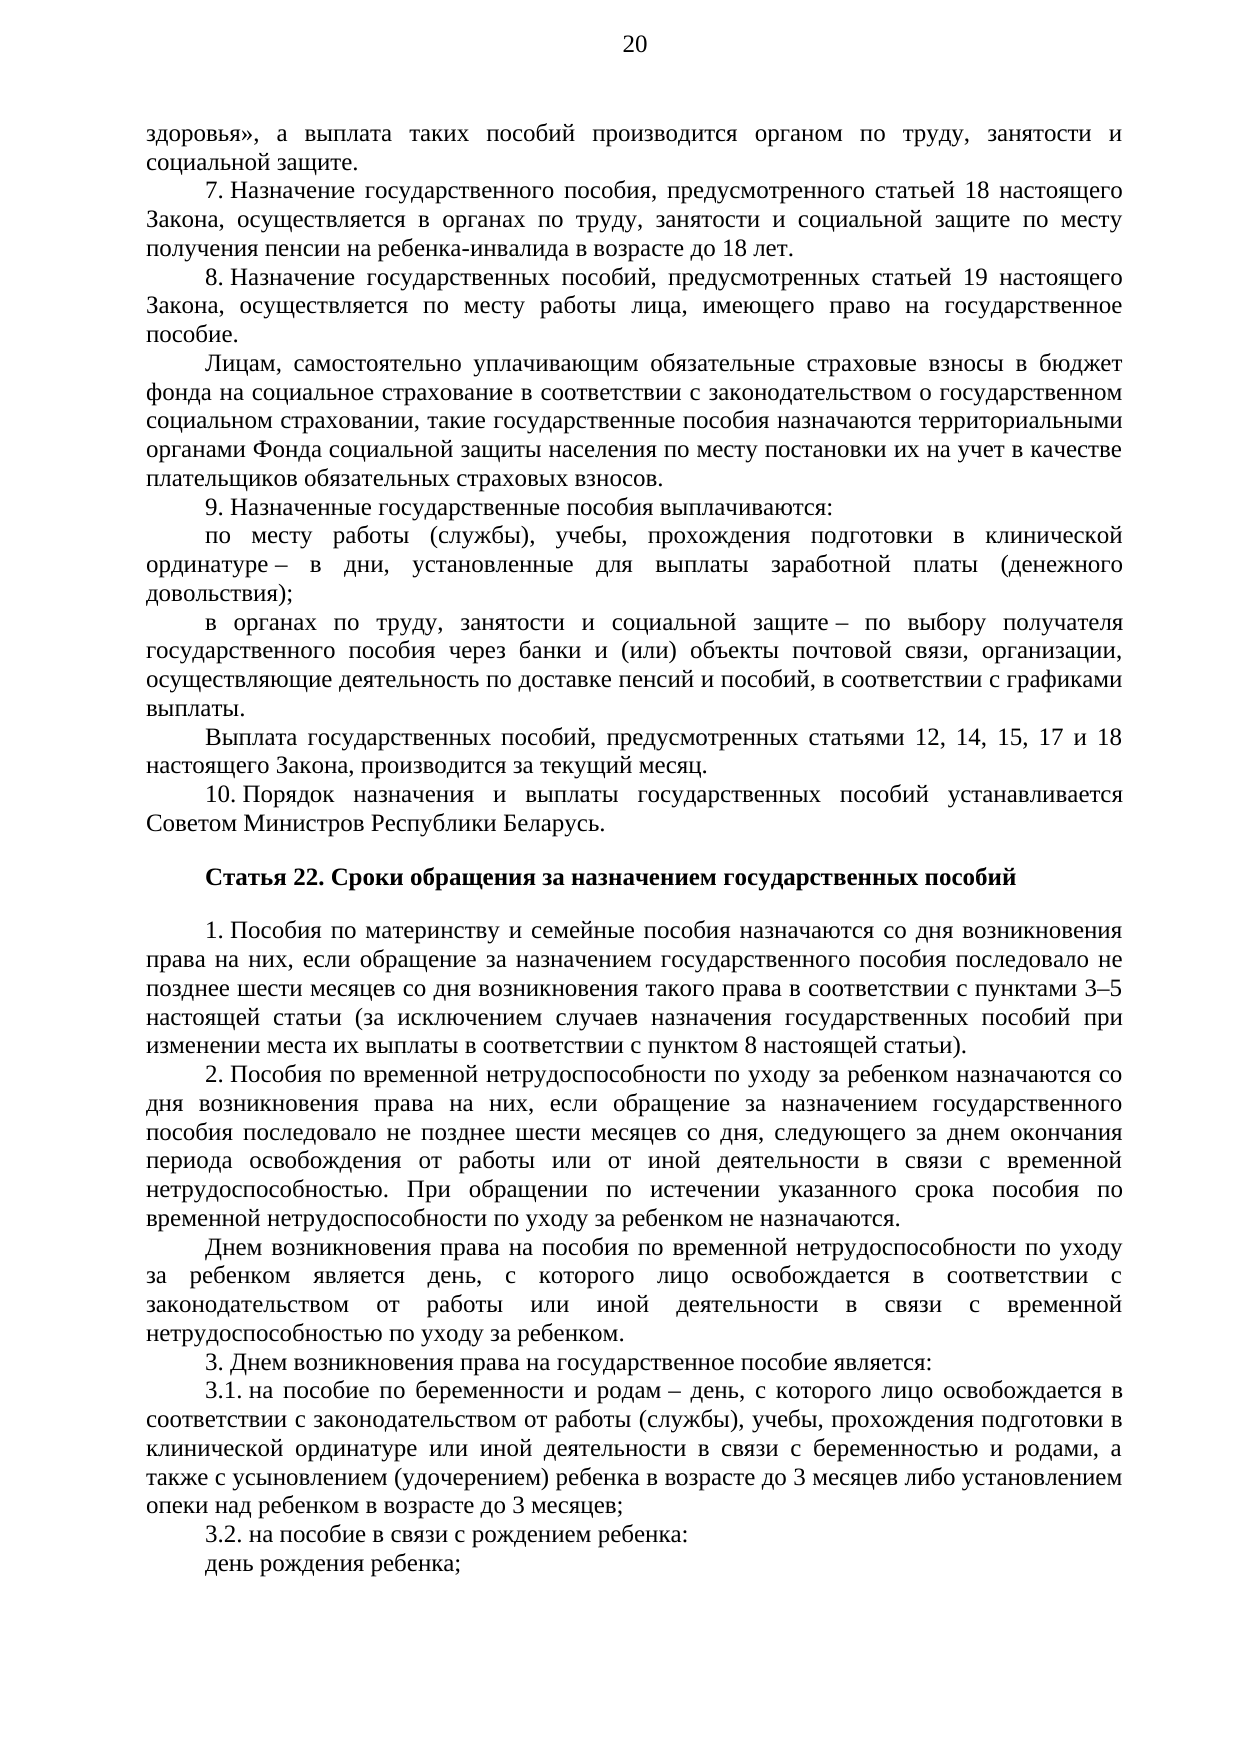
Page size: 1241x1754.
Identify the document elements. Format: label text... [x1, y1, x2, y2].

text Днем возникновения права на пособия по временной нетрудоспособности по уходу за ребенком является день, с которого лицо освобождается в соответствии с законодательством от работы или иной деятельности в связи с временной нетрудоспособностью по уходу за ребенком. [146, 1232, 1123, 1347]
text 9. Назначенные государственные пособия выплачиваются: [146, 492, 1123, 521]
text по месту работы (службы), учебы, прохождения подготовки в клинической ординатуре – в дни, установленные для выплаты заработной платы (денежного довольствия); [146, 521, 1123, 607]
text 1. Пособия по материнству и семейные пособия назначаются со дня возникновения права на них, если обращение за назначением государственного пособия последовало не позднее шести месяцев со дня возникновения такого права в соответствии с пунктами 3–5 настоящей статьи (за исключением случаев назначения государственных пособий при изменении места их выплаты в соответствии с пунктом 8 настоящей статьи). [146, 916, 1123, 1059]
text Лицам, самостоятельно уплачивающим обязательные страховые взносы в бюджет фонда на социальное страхование в соответствии с законодательством о государственном социальном страховании, такие государственные пособия назначаются территориальными органами Фонда социальной защиты населения по месту постановки их на учет в качестве плательщиков обязательных страховых взносов. [146, 348, 1123, 492]
text 3.1. на пособие по беременности и родам – день, с которого лицо освобождается в соответствии с законодательством от работы (службы), учебы, прохождения подготовки в клинической ординатуре или иной деятельности в связи с беременностью и родами, а также с усыновлением (удочерением) ребенка в возрасте до 3 месяцев либо установлением опеки над ребенком в возрасте до 3 месяцев; [146, 1376, 1123, 1519]
text 3.2. на пособие в связи с рождением ребенка: [146, 1519, 1123, 1548]
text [146, 118, 1123, 176]
text в органах по труду, занятости и социальной защите – по выбору получателя государственного пособия через банки и (или) объекты почтовой связи, организации, осуществляющие деятельность по доставке пенсий и пособий, в соответствии с графиками выплаты. [146, 607, 1123, 722]
text день рождения ребенка; [146, 1548, 1123, 1577]
text 3. Днем возникновения права на государственное пособие является: [146, 1347, 1123, 1376]
text Статья 22. Сроки обращения за назначением государственных пособий [205, 862, 1123, 891]
text Выплата государственных пособий, предусмотренных статьями 12, 14, 15, 17 и 18 настоящего Закона, производится за текущий месяц. [146, 722, 1123, 779]
text 7. Назначение государственного пособия, предусмотренного статьей 18 настоящего Закона, осуществляется в органах по труду, занятости и социальной защите по месту получения пенсии на ребенка-инвалида в возрасте до 18 лет. [146, 176, 1123, 262]
text 2. Пособия по временной нетрудоспособности по уходу за ребенком назначаются со дня возникновения права на них, если обращение за назначением государственного пособия последовало не позднее шести месяцев со дня, следующего за днем окончания периода освобождения от работы или от иной деятельности в связи с временной нетрудоспособностью. При обращении по истечении указанного срока пособия по временной нетрудоспособности по уходу за ребенком не назначаются. [146, 1059, 1123, 1232]
text 8. Назначение государственных пособий, предусмотренных статьей 19 настоящего Закона, осуществляется по месту работы лица, имеющего право на государственное пособие. [146, 262, 1123, 348]
text 10. Порядок назначения и выплаты государственных пособий устанавливается Советом Министров Республики Беларусь. [146, 779, 1123, 837]
